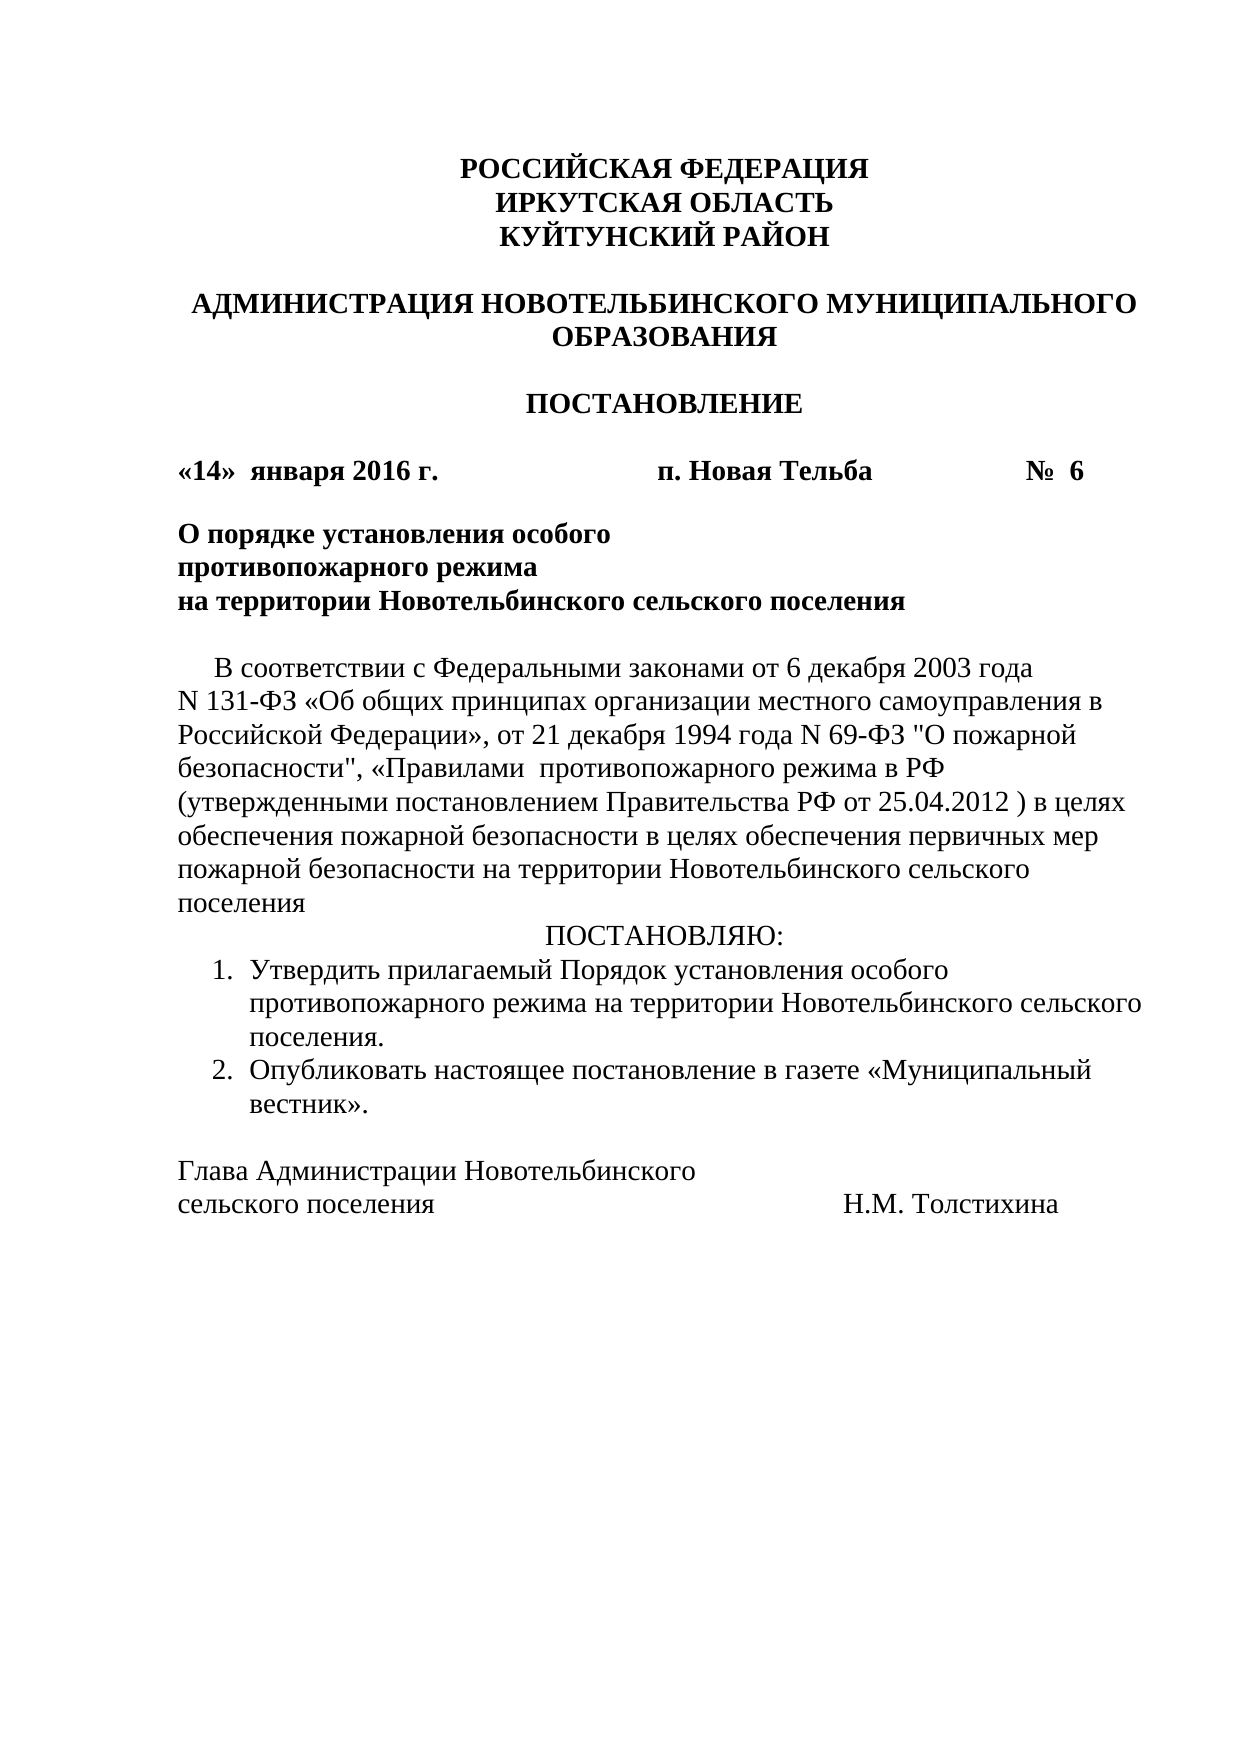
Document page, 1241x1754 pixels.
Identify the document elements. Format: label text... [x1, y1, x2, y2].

text РОССИЙСКАЯ ФЕДЕРАЦИЯ [177, 152, 1152, 185]
text КУЙТУНСКИЙ РАЙОН [177, 219, 1152, 252]
text Глава Администрации Новотельбинского [177, 1153, 1152, 1187]
text ПОСТАНОВЛЯЮ: [177, 918, 1152, 952]
list Утвердить прилагаемый Порядок установления особого противопожарного режима на территории Новотельбинского сельского поселения. [212, 952, 1152, 1052]
text В соответствии с Федеральными законами от 6 декабря 2003 года [177, 650, 1152, 683]
text на территории Новотельбинского сельского поселения [177, 583, 1152, 616]
text противопожарного режима [177, 549, 1152, 583]
text О порядке установления особого [177, 516, 1152, 549]
text ПОСТАНОВЛЕНИЕ [177, 386, 1152, 420]
text АДМИНИСТРАЦИЯ НОВОТЕЛЬБИНСКОГО МУНИЦИПАЛЬНОГО ОБРАЗОВАНИЯ [177, 286, 1152, 353]
text N 131-ФЗ «Об общих принципах организации местного самоуправления в Российской Федерации», от 21 декабря 1994 года N 69-ФЗ "О пожарной безопасности", «Правилами противопожарного режима в РФ (утвержденными постановлением Правительства РФ от 25.04.2012 ) в целях обеспечения пожарной безопасности в целях обеспечения первичных мер пожарной безопасности на территории Новотельбинского сельского поселения [177, 683, 1152, 918]
list Опубликовать настоящее постановление в газете «Муниципальный вестник». [212, 1052, 1152, 1119]
text ИРКУТСКАЯ ОБЛАСТЬ [177, 185, 1152, 219]
text «14» января 2016 г. п. Новая Тельба № 6 [177, 453, 1152, 487]
text сельского поселения Н.М. Толстихина [177, 1187, 1152, 1220]
